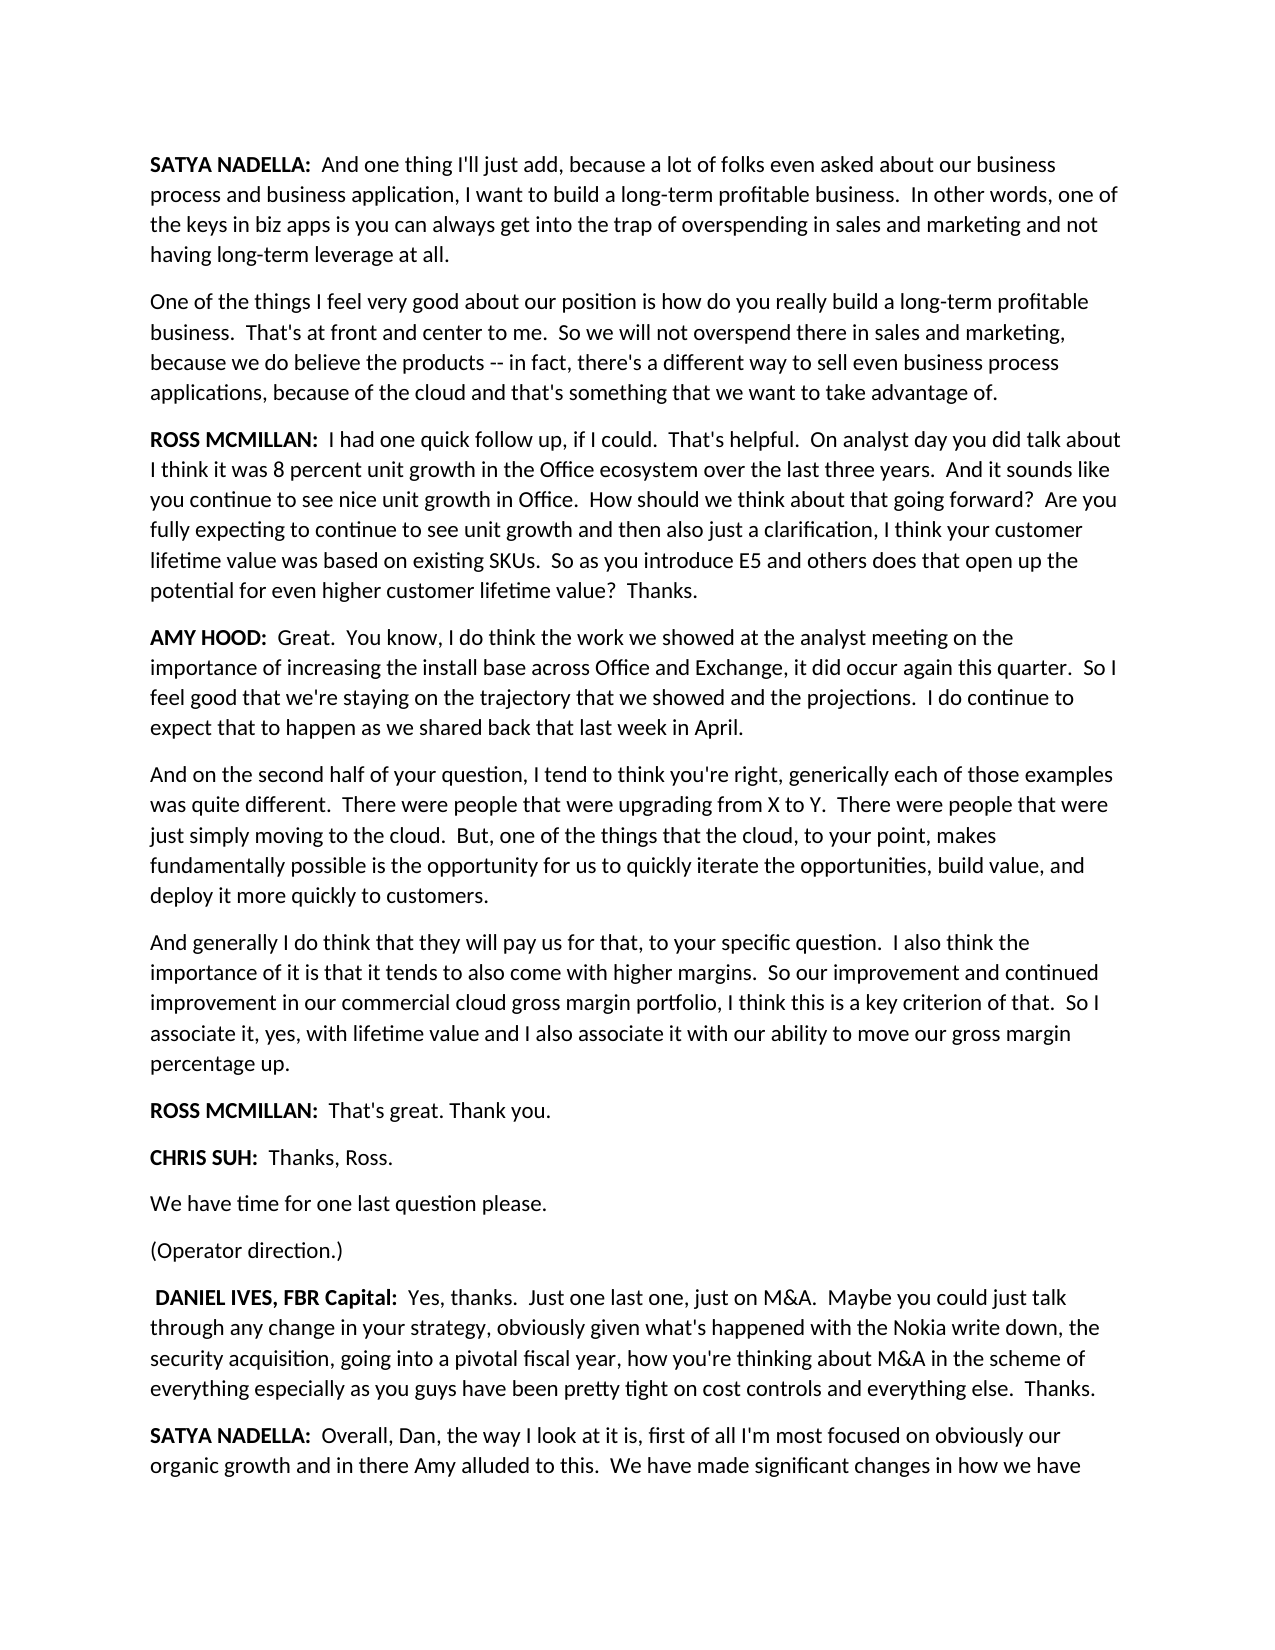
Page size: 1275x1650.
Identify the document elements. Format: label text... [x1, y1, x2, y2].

text ROSS MCMILLAN: That's great. Thank you. [150, 1096, 1125, 1124]
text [150, 1421, 1125, 1479]
text ROSS MCMILLAN: I had one quick follow up, if I could. That's helpful. On analyst day you did talk about I think it was 8 percent unit growth in the Office ecosystem over the last three years. And it sounds like you continue to see nice unit growth in Office. How should we think about that going forward? Are you fully expecting to continue to see unit growth and then also just a clarification, I think your customer lifetime value was based on existing SKUs. So as you introduce E5 and others does that open up the potential for even higher customer lifetime value? Thanks. [150, 425, 1125, 604]
text One of the things I feel very good about our position is how do you really build a long-term profitable business. That's at front and center to me. So we will not overspend there in sales and marketing, because we do believe the products -- in fact, there's a different way to sell even business process applications, because of the cloud and that's something that we want to take advantage of. [150, 287, 1125, 406]
text CHRIS SUH: Thanks, Ross. [150, 1143, 1125, 1171]
text And generally I do think that they will pay us for that, to your specific question. I also think the importance of it is that it tends to also come with higher margins. So our improvement and continued improvement in our commercial cloud gross margin portfolio, I think this is a key criterion of that. So I associate it, yes, with lifetime value and I also associate it with our ability to move our gross margin percentage up. [150, 928, 1125, 1077]
text And on the second half of your question, I tend to think you're right, generically each of those examples was quite different. There were people that were upgrading from X to Y. There were people that were just simply moving to the cloud. But, one of the things that the cloud, to your point, makes fundamentally possible is the opportunity for us to quickly iterate the opportunities, build value, and deploy it more quickly to customers. [150, 760, 1125, 909]
text SATYA NADELLA: And one thing I'll just add, because a lot of folks even asked about our business process and business application, I want to build a long-term profitable business. In other words, one of the keys in biz apps is you can always get into the trap of overspending in sales and marketing and not having long-term leverage at all. [150, 150, 1125, 269]
text AMY HOOD: Great. You know, I do think the work we showed at the analyst meeting on the importance of increasing the install base across Office and Exchange, it did occur again this quarter. So I feel good that we're staying on the trajectory that we showed and the projections. I do continue to expect that to happen as we shared back that last week in April. [150, 623, 1125, 742]
text We have time for one last question please. [150, 1189, 1125, 1218]
text (Operator direction.) [150, 1236, 1125, 1264]
text DANIEL IVES, FBR Capital: Yes, thanks. Just one last one, just on M&A. Maybe you could just talk through any change in your strategy, obviously given what's happened with the Nokia write down, the security acquisition, going into a pivotal fiscal year, how you're thinking about M&A in the scheme of everything especially as you guys have been pretty tight on cost controls and everything else. Thanks. [150, 1283, 1125, 1402]
